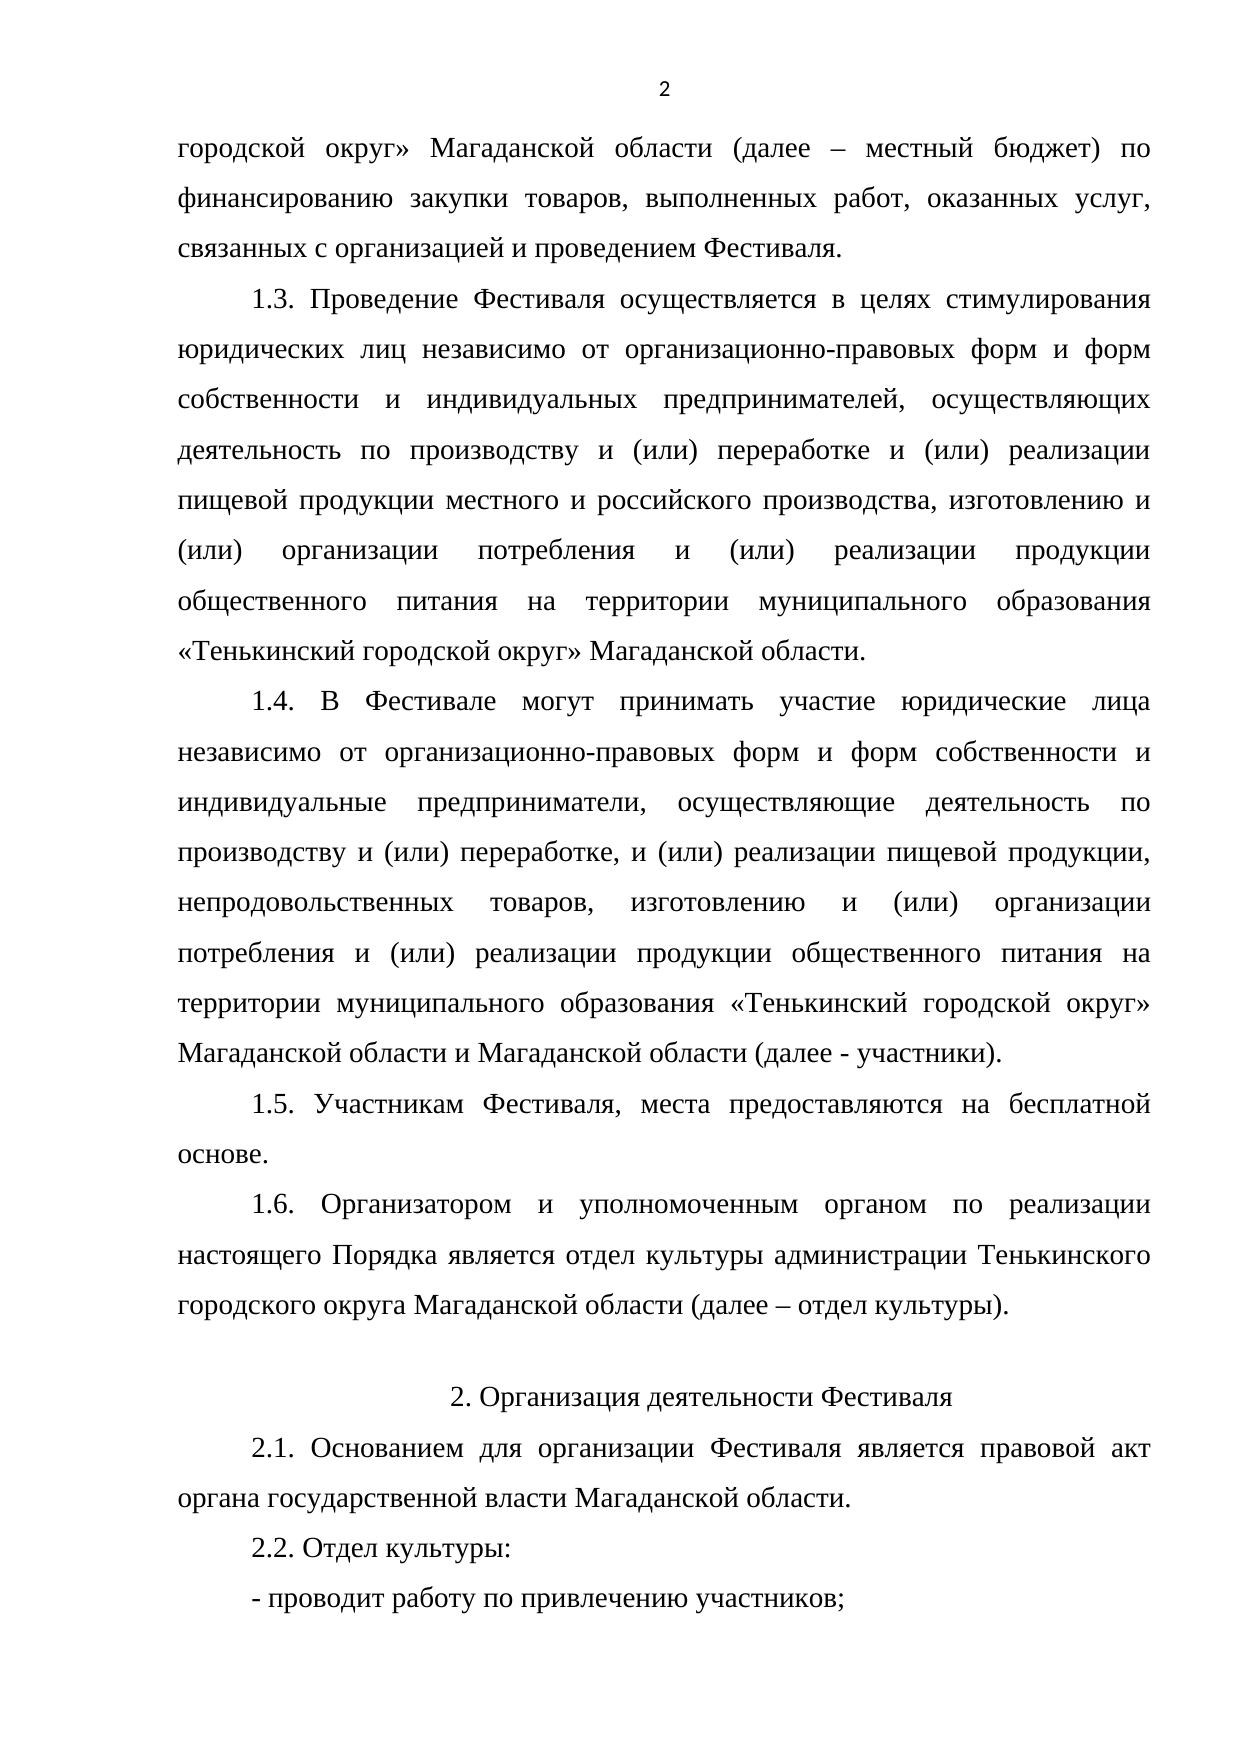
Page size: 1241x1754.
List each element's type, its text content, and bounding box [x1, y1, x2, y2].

text 1.4. В Фестивале могут принимать участие юридические лица независимо от организационно-правовых форм и форм собственности и индивидуальные предприниматели, осуществляющие деятельность по производству и (или) переработке, и (или) реализации пищевой продукции, непродовольственных товаров, изготовлению и (или) организации потребления и (или) реализации продукции общественного питания на территории муниципального образования «Тенькинский городской округ» Магаданской области и Магаданской области (далее - участники). [177, 683, 1152, 1069]
text - проводит работу по привлечению участников; [177, 1581, 1152, 1614]
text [177, 130, 1152, 264]
text 2. Организация деятельности Фестиваля [177, 1379, 1152, 1413]
text 1.5. Участникам Фестиваля, места предоставляются на бесплатной основе. [177, 1086, 1152, 1170]
text 2.1. Основанием для организации Фестиваля является правовой акт органа государственной власти Магаданской области. [177, 1430, 1152, 1513]
text 1.3. Проведение Фестиваля осуществляется в целях стимулирования юридических лиц независимо от организационно-правовых форм и форм собственности и индивидуальных предпринимателей, осуществляющих деятельность по производству и (или) переработке и (или) реализации пищевой продукции местного и российского производства, изготовлению и (или) организации потребления и (или) реализации продукции общественного питания на территории муниципального образования «Тенькинский городской округ» Магаданской области. [177, 281, 1152, 667]
text 1.6. Организатором и уполномоченным органом по реализации настоящего Порядка является отдел культуры администрации Тенькинского городского округа Магаданской области (далее – отдел культуры). [177, 1186, 1152, 1321]
text 2.2. Отдел культуры: [177, 1530, 1152, 1564]
